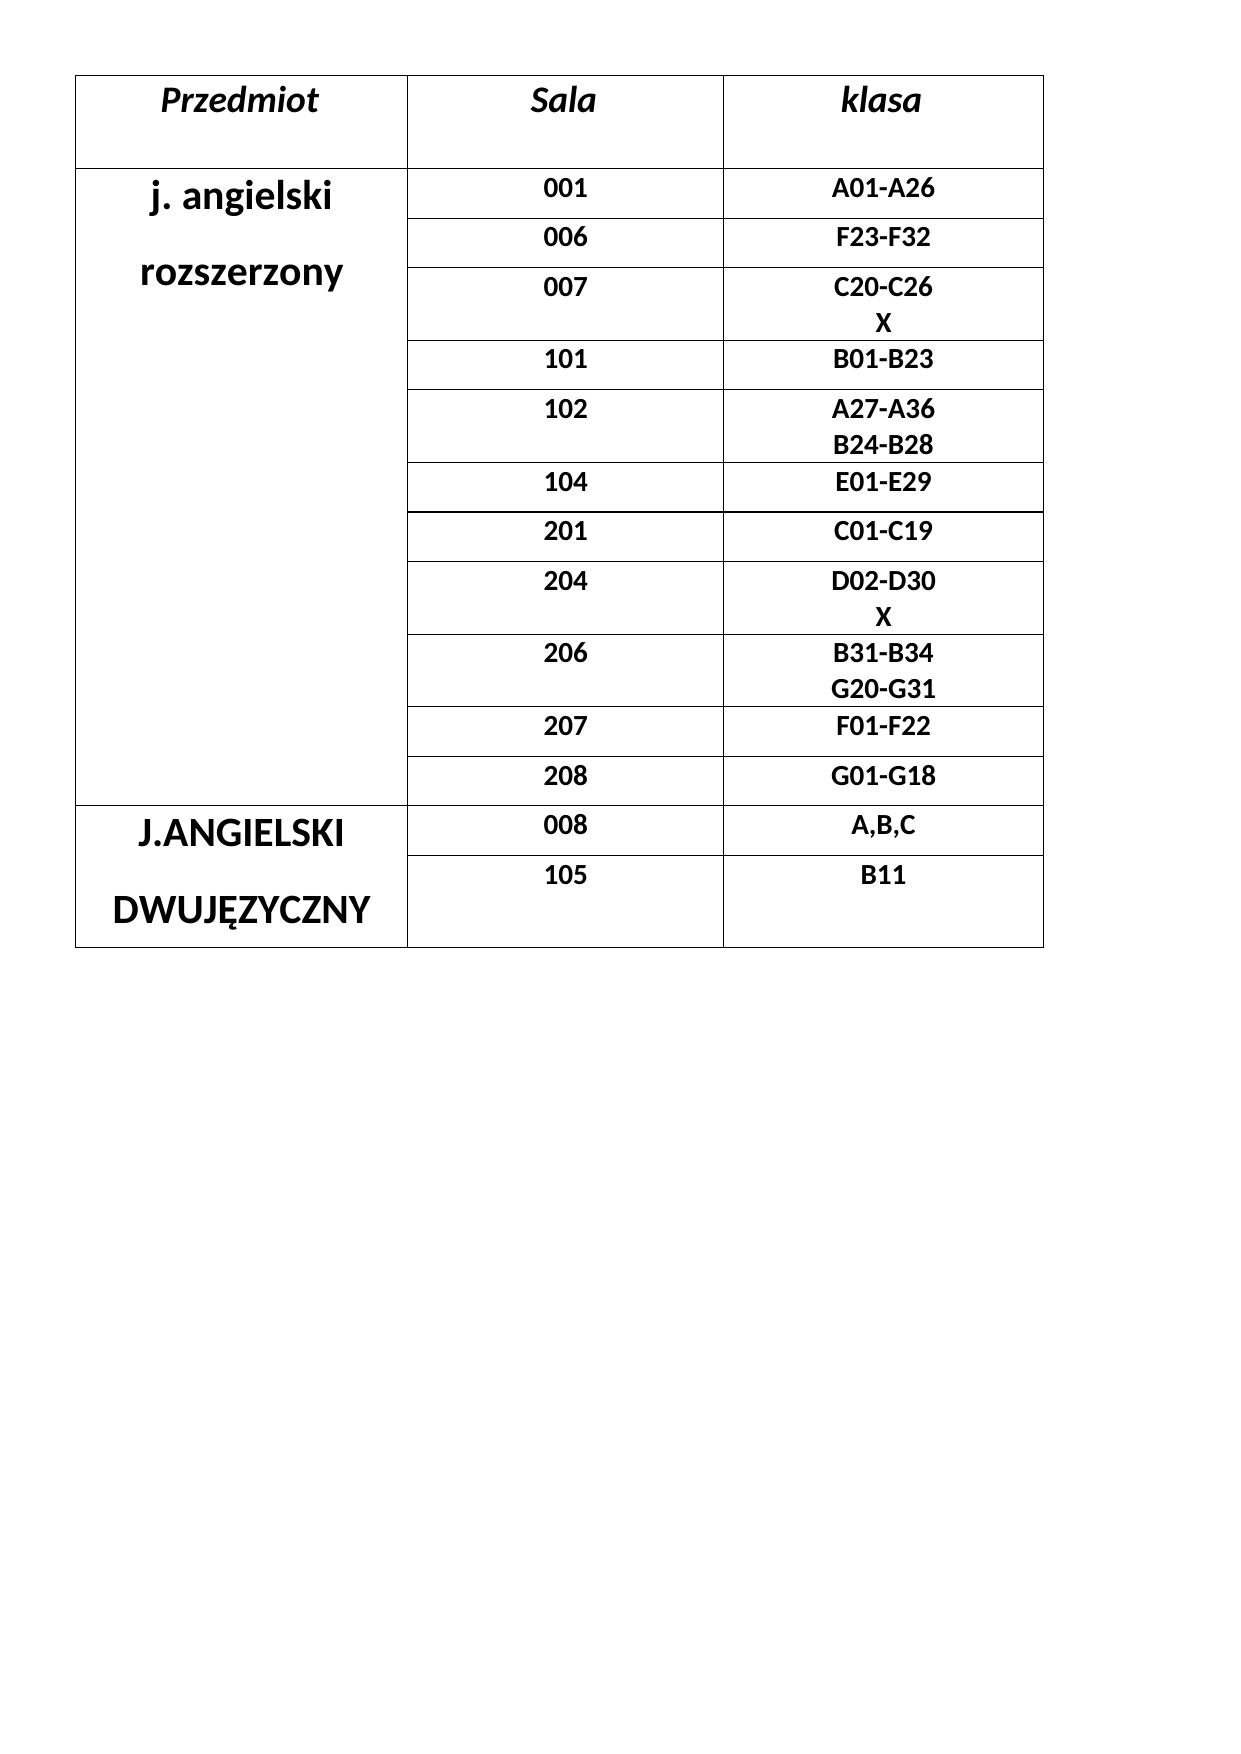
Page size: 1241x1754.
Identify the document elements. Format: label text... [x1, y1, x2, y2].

table_header Sala [408, 76, 723, 168]
table_cell 206 [408, 635, 723, 706]
table_cell C20-C26 X [724, 268, 1043, 339]
table_cell F23-F32 [724, 219, 1043, 267]
table_cell F01-F22 [724, 707, 1043, 756]
table_cell j. angielski rozszerzony [76, 169, 407, 805]
table_cell E01-E29 [724, 463, 1043, 511]
table_cell B31-B34 G20-G31 [724, 635, 1043, 706]
table_cell 007 [408, 268, 723, 339]
table_header Przedmiot [76, 76, 407, 168]
table_cell 101 [408, 341, 723, 389]
table_cell A01-A26 [724, 169, 1043, 217]
table_cell B01-B23 [724, 341, 1043, 389]
table_header klasa [724, 76, 1043, 168]
table_cell B11 [724, 856, 1043, 947]
table_cell A27-A36 B24-B28 [724, 390, 1043, 462]
table_cell 001 [408, 169, 723, 217]
table_cell 204 [408, 562, 723, 633]
table_cell D02-D30 X [724, 562, 1043, 633]
table_cell A,B,C [724, 806, 1043, 855]
table_cell 104 [408, 463, 723, 511]
table_cell G01-G18 [724, 757, 1043, 805]
table_cell 201 [408, 513, 723, 561]
table_cell 207 [408, 707, 723, 756]
table_cell 102 [408, 390, 723, 462]
table_cell 008 [408, 806, 723, 855]
table_cell J.ANGIELSKI DWUJĘZYCZNY [76, 806, 407, 947]
table_cell 006 [408, 219, 723, 267]
table_cell 208 [408, 757, 723, 805]
table_cell C01-C19 [724, 513, 1043, 561]
table_cell 105 [408, 856, 723, 947]
